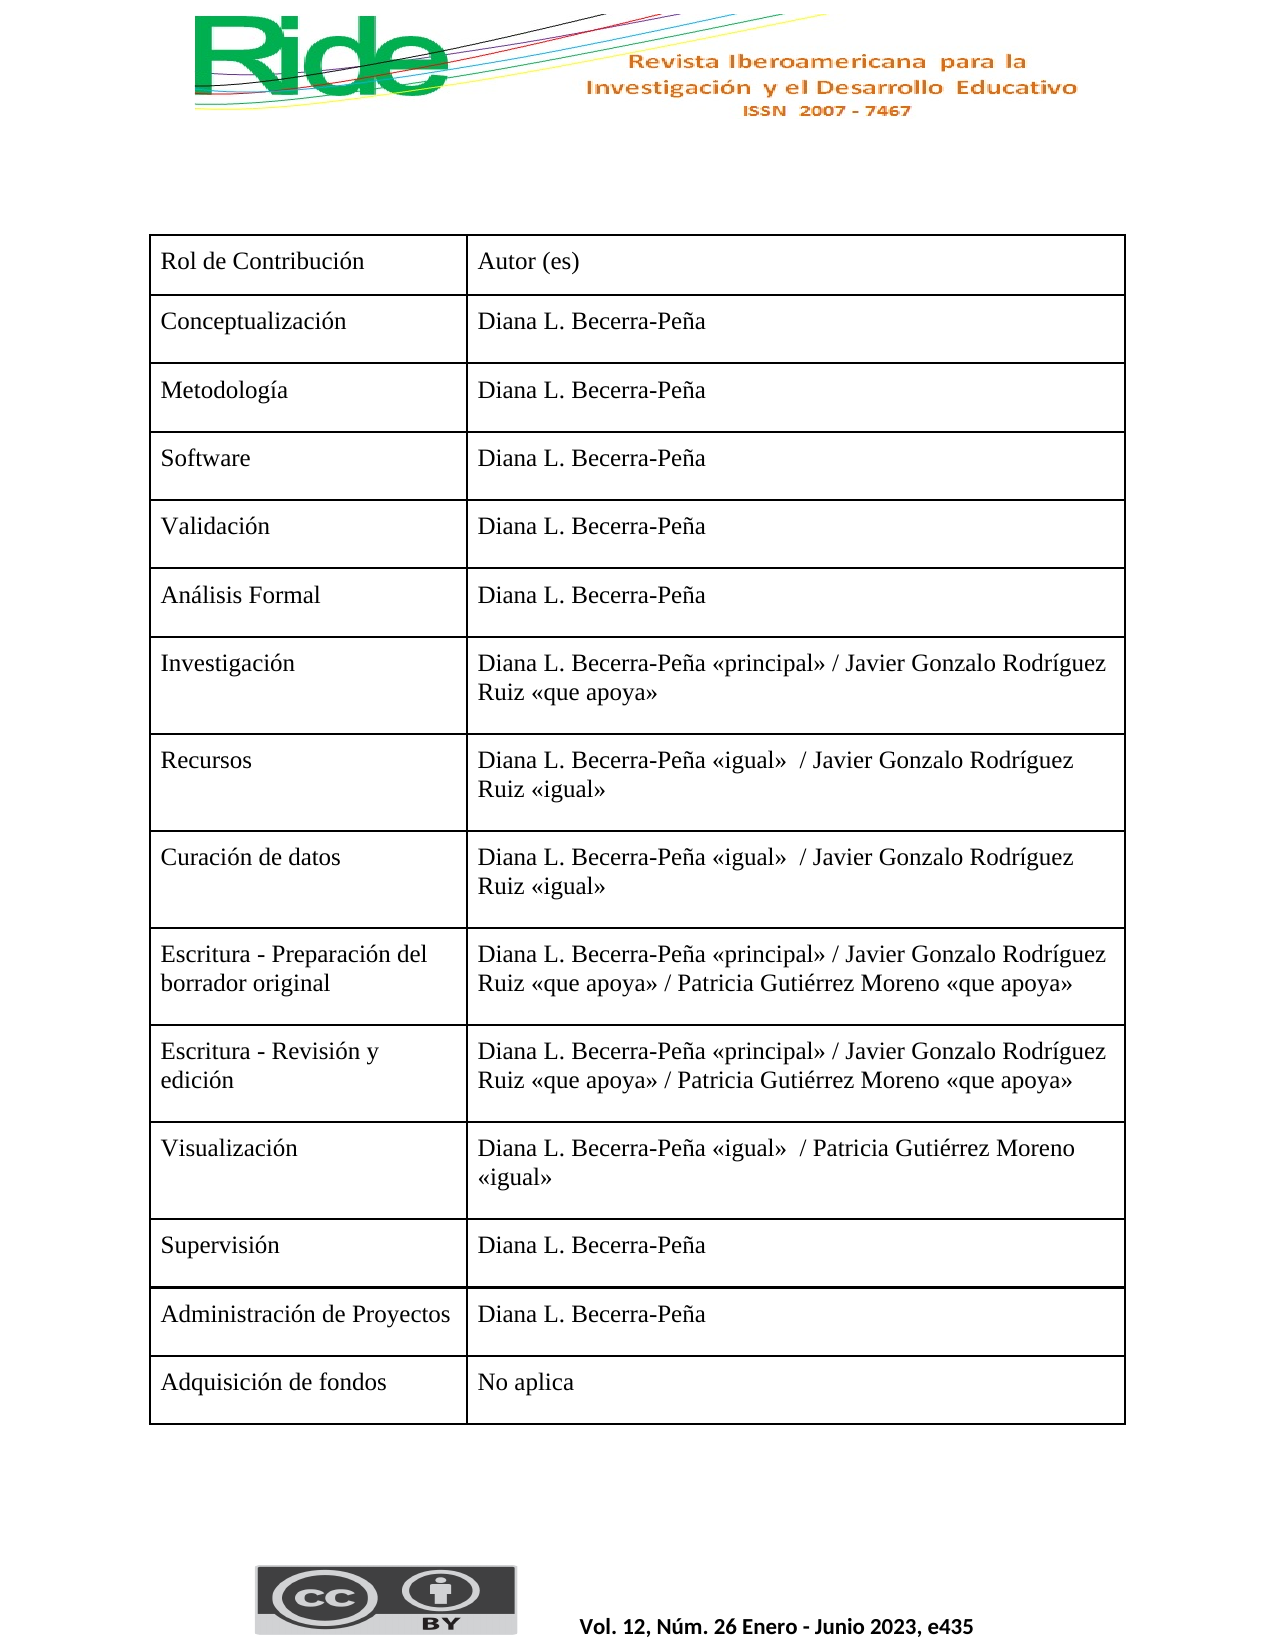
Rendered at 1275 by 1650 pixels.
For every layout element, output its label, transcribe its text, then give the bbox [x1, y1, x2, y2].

table_cell Diana L. Becerra-Peña [468, 501, 1124, 567]
table_cell Diana L. Becerra-Peña «principal» / Javier Gonzalo Rodríguez Ruiz «que apoya» / Patricia Gutiérrez Moreno «que apoya» [468, 929, 1124, 1024]
table_cell Administración de Proyectos [151, 1289, 466, 1355]
table_cell Software [151, 433, 466, 499]
table_cell Investigación [151, 638, 466, 733]
table_cell Diana L. Becerra-Peña «igual» / Patricia Gutiérrez Moreno «igual» [468, 1123, 1124, 1218]
table_cell Diana L. Becerra-Peña «principal» / Javier Gonzalo Rodríguez Ruiz «que apoya» [468, 638, 1124, 733]
table_header Rol de Contribución [151, 236, 466, 294]
table_cell Diana L. Becerra-Peña «principal» / Javier Gonzalo Rodríguez Ruiz «que apoya» / Patricia Gutiérrez Moreno «que apoya» [468, 1026, 1124, 1121]
table_cell Supervisión [151, 1220, 466, 1286]
table_cell Escritura - Revisión y edición [151, 1026, 466, 1121]
table_cell Visualización [151, 1123, 466, 1218]
table_cell Metodología [151, 364, 466, 431]
table_cell Escritura - Preparación del borrador original [151, 929, 466, 1024]
table_cell Adquisición de fondos [151, 1357, 466, 1423]
table_cell Diana L. Becerra-Peña «igual» / Javier Gonzalo Rodríguez Ruiz «igual» [468, 735, 1124, 830]
picture [194, 14, 1081, 119]
table_cell Diana L. Becerra-Peña [468, 364, 1124, 431]
table_cell Análisis Formal [151, 569, 466, 636]
table_cell Recursos [151, 735, 466, 830]
table_cell Diana L. Becerra-Peña «igual» / Javier Gonzalo Rodríguez Ruiz «igual» [468, 832, 1124, 927]
table_header Autor (es) [468, 236, 1124, 294]
table_cell Validación [151, 501, 466, 567]
table_cell Diana L. Becerra-Peña [468, 296, 1124, 362]
table_cell Conceptualización [151, 296, 466, 362]
table_cell Diana L. Becerra-Peña [468, 1289, 1124, 1355]
table_cell Diana L. Becerra-Peña [468, 433, 1124, 499]
table_cell Diana L. Becerra-Peña [468, 569, 1124, 636]
table_cell Curación de datos [151, 832, 466, 927]
table_cell No aplica [468, 1357, 1124, 1423]
table_cell Diana L. Becerra-Peña [468, 1220, 1124, 1286]
picture [254, 1565, 518, 1635]
